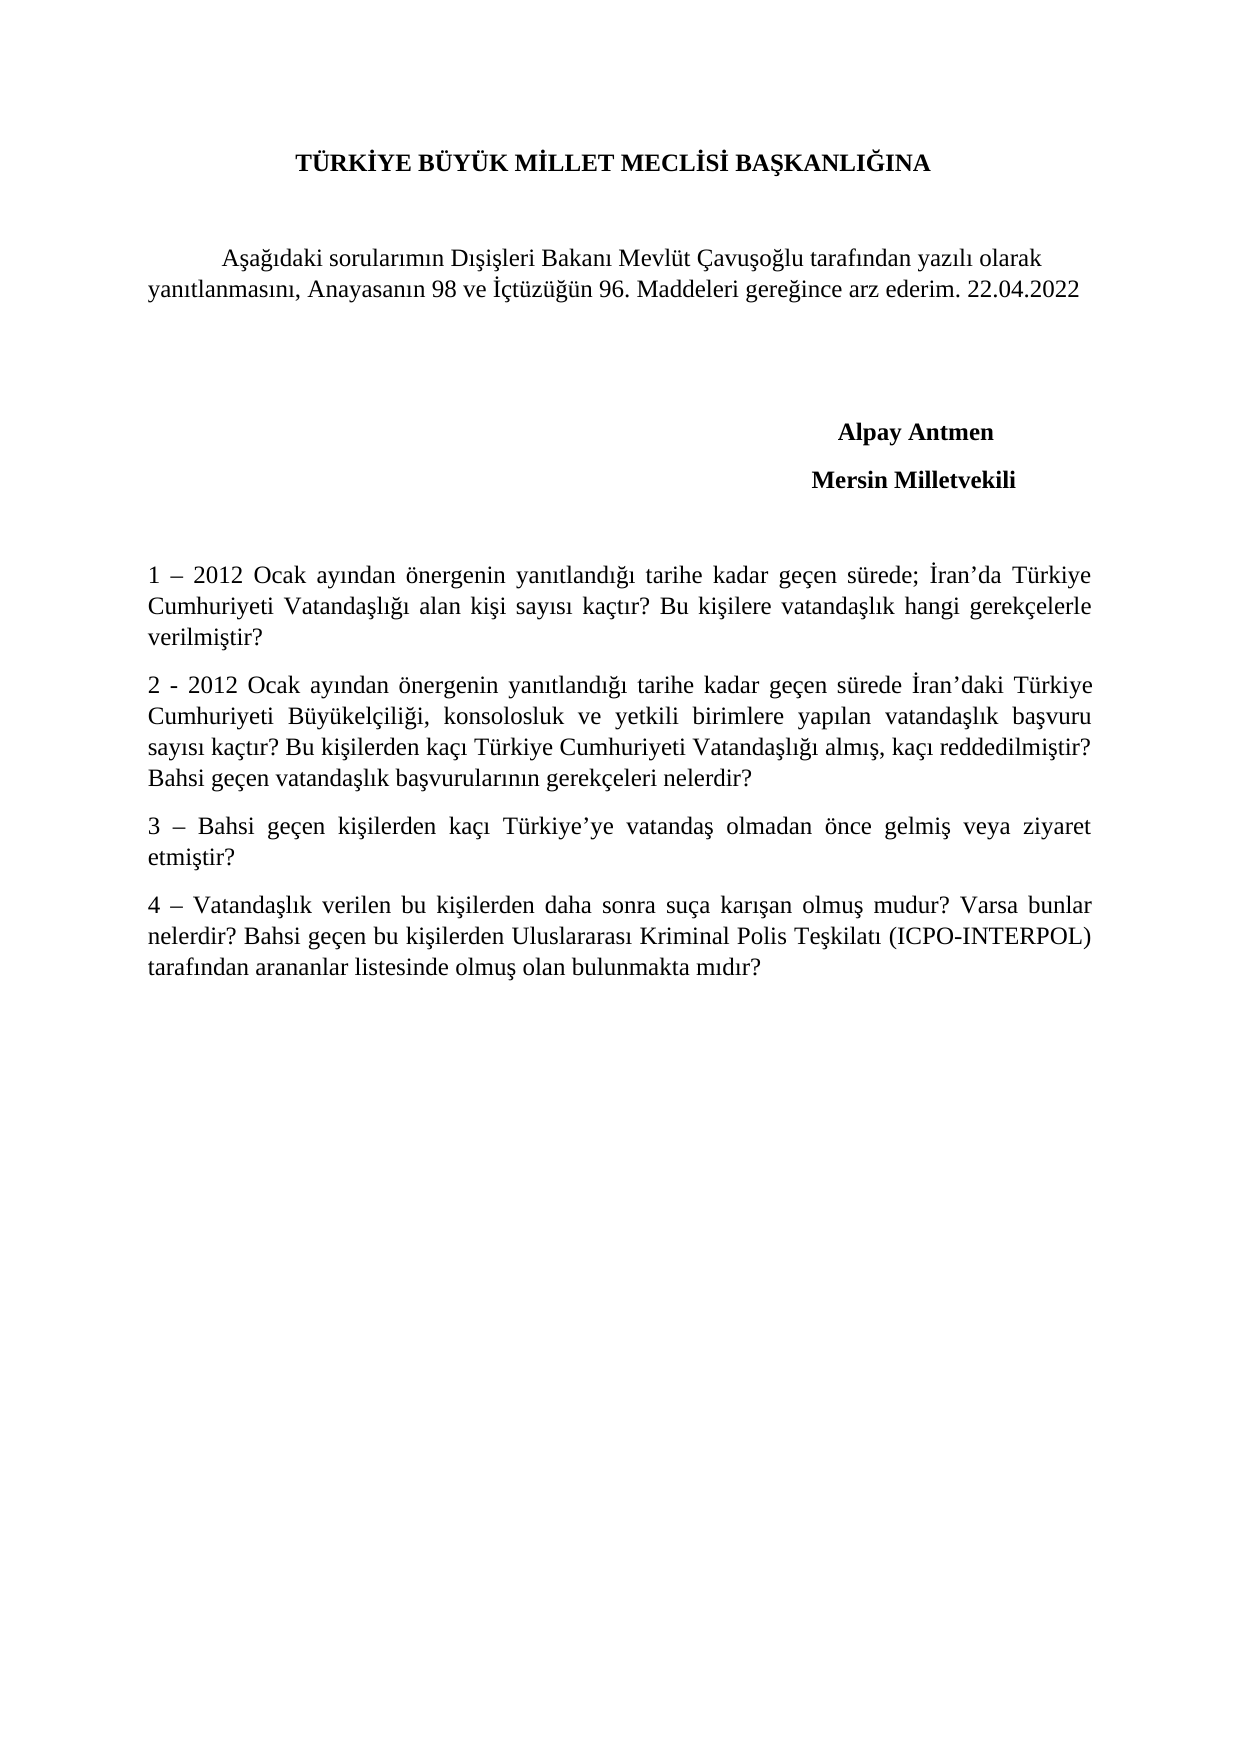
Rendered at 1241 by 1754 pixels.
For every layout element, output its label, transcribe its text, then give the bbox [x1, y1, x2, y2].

text 3 – Bahsi geçen kişilerden kaçı Türkiye’ye vatandaş olmadan önce gelmiş veya ziyaret etmiştir? [148, 811, 1093, 871]
text 2 - 2012 Ocak ayından önergenin yanıtlandığı tarihe kadar geçen sürede İran’daki Türkiye Cumhuriyeti Büyükelçiliği, konsolosluk ve yetkili birimlere yapılan vatandaşlık başvuru sayısı kaçtır? Bu kişilerden kaçı Türkiye Cumhuriyeti Vatandaşlığı almış, kaçı reddedilmiştir? Bahsi geçen vatandaşlık başvurularının gerekçeleri nelerdir? [148, 670, 1093, 792]
text TÜRKİYE BÜYÜK MİLLET MECLİSİ BAŞKANLIĞINA [221, 148, 1093, 176]
text 4 – Vatandaşlık verilen bu kişilerden daha sonra suça karışan olmuş mudur? Varsa bunlar nelerdir? Bahsi geçen bu kişilerden Uluslararası Kriminal Polis Teşkilatı (ICPO-INTERPOL) tarafından arananlar listesinde olmuş olan bulunmakta mıdır? [148, 890, 1093, 981]
text Mersin Milletvekili [148, 465, 1093, 494]
text Alpay Antmen [148, 417, 1093, 446]
text 1 – 2012 Ocak ayından önergenin yanıtlandığı tarihe kadar geçen sürede; İran’da Türkiye Cumhuriyeti Vatandaşlığı alan kişi sayısı kaçtır? Bu kişilere vatandaşlık hangi gerekçelerle verilmiştir? [148, 560, 1093, 651]
text Aşağıdaki sorularımın Dışişleri Bakanı Mevlüt Çavuşoğlu tarafından yazılı olarak yanıtlanmasını, Anayasanın 98 ve İçtüzüğün 96. Maddeleri gereğince arz ederim. 22.04.2022 [148, 243, 1093, 303]
